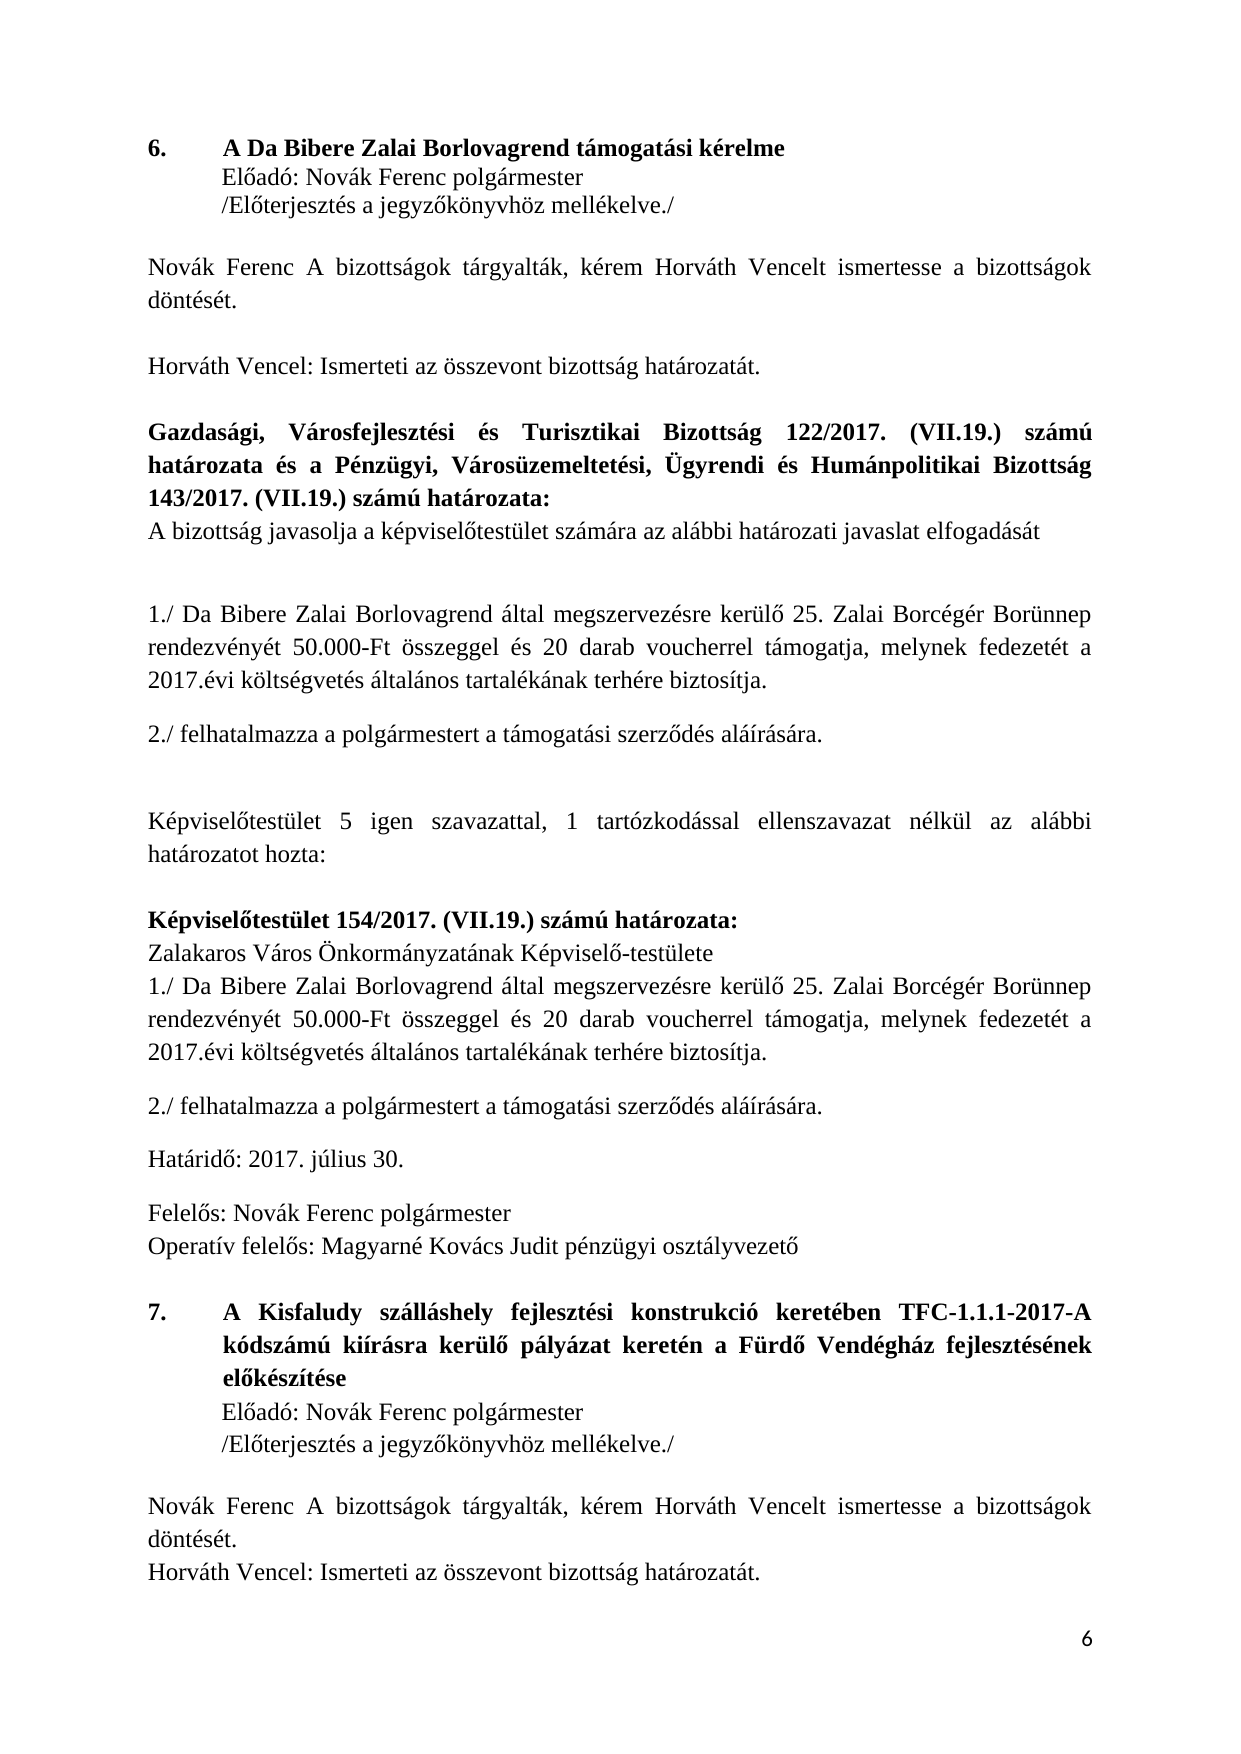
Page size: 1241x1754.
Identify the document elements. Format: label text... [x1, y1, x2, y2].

list A Da Bibere Zalai Borlovagrend támogatási kérelme [148, 133, 1093, 162]
text 2./ felhatalmazza a polgármestert a támogatási szerződés aláírására. [148, 719, 1093, 748]
text Zalakaros Város Önkormányzatának Képviselő-testülete [148, 938, 1093, 967]
text Előadó: Novák Ferenc polgármester [148, 1397, 1093, 1425]
text 1./ Da Bibere Zalai Borlovagrend által megszervezésre kerülő 25. Zalai Borcégér Borünnep rendezvényét 50.000-Ft összeggel és 20 darab voucherrel támogatja, melynek fedezetét a 2017.évi költségvetés általános tartalékának terhére biztosítja. [148, 971, 1093, 1066]
text Operatív felelős: Magyarné Kovács Judit pénzügyi osztályvezető [148, 1231, 1093, 1260]
text Képviselőtestület 5 igen szavazattal, 1 tartózkodással ellenszavazat nélkül az alábbi határozatot hozta: [148, 806, 1093, 867]
text Felelős: Novák Ferenc polgármester [148, 1198, 1093, 1227]
list A bizottság javasolja a képviselőtestület számára az alábbi határozati javaslat elfogadását [148, 516, 1093, 545]
list Képviselőtestület 154/2017. (VII.19.) számú határozata: [148, 905, 1093, 933]
text Határidő: 2017. július 30. [148, 1144, 1093, 1173]
text Horváth Vencel: Ismerteti az összevont bizottság határozatát. [148, 351, 1093, 380]
list Novák Ferenc A bizottságok tárgyalták, kérem Horváth Vencelt ismertesse a bizottságok döntését. [148, 1491, 1093, 1553]
list Novák Ferenc A bizottságok tárgyalták, kérem Horváth Vencelt ismertesse a bizottságok döntését. [148, 252, 1093, 314]
text 1./ Da Bibere Zalai Borlovagrend által megszervezésre kerülő 25. Zalai Borcégér Borünnep rendezvényét 50.000-Ft összeggel és 20 darab voucherrel támogatja, melynek fedezetét a 2017.évi költségvetés általános tartalékának terhére biztosítja. [148, 599, 1093, 694]
list A Kisfaludy szálláshely fejlesztési konstrukció keretében TFC-1.1.1-2017-A kódszámú kiírásra kerülő pályázat keretén a Fürdő Vendégház fejlesztésének előkészítése [148, 1297, 1093, 1392]
text 2./ felhatalmazza a polgármestert a támogatási szerződés aláírására. [148, 1091, 1093, 1119]
text Gazdasági, Városfejlesztési és Turisztikai Bizottság 122/2017. (VII.19.) számú határozata és a Pénzügyi, Városüzemeltetési, Ügyrendi és Humánpolitikai Bizottság 143/2017. (VII.19.) számú határozata: [148, 417, 1093, 512]
list /Előterjesztés a jegyzőkönyvhöz mellékelve./ [148, 1429, 1093, 1458]
text Horváth Vencel: Ismerteti az összevont bizottság határozatát. [148, 1557, 1093, 1586]
list /Előterjesztés a jegyzőkönyvhöz mellékelve./ [148, 190, 1093, 219]
list Előadó: Novák Ferenc polgármester [148, 162, 1093, 190]
